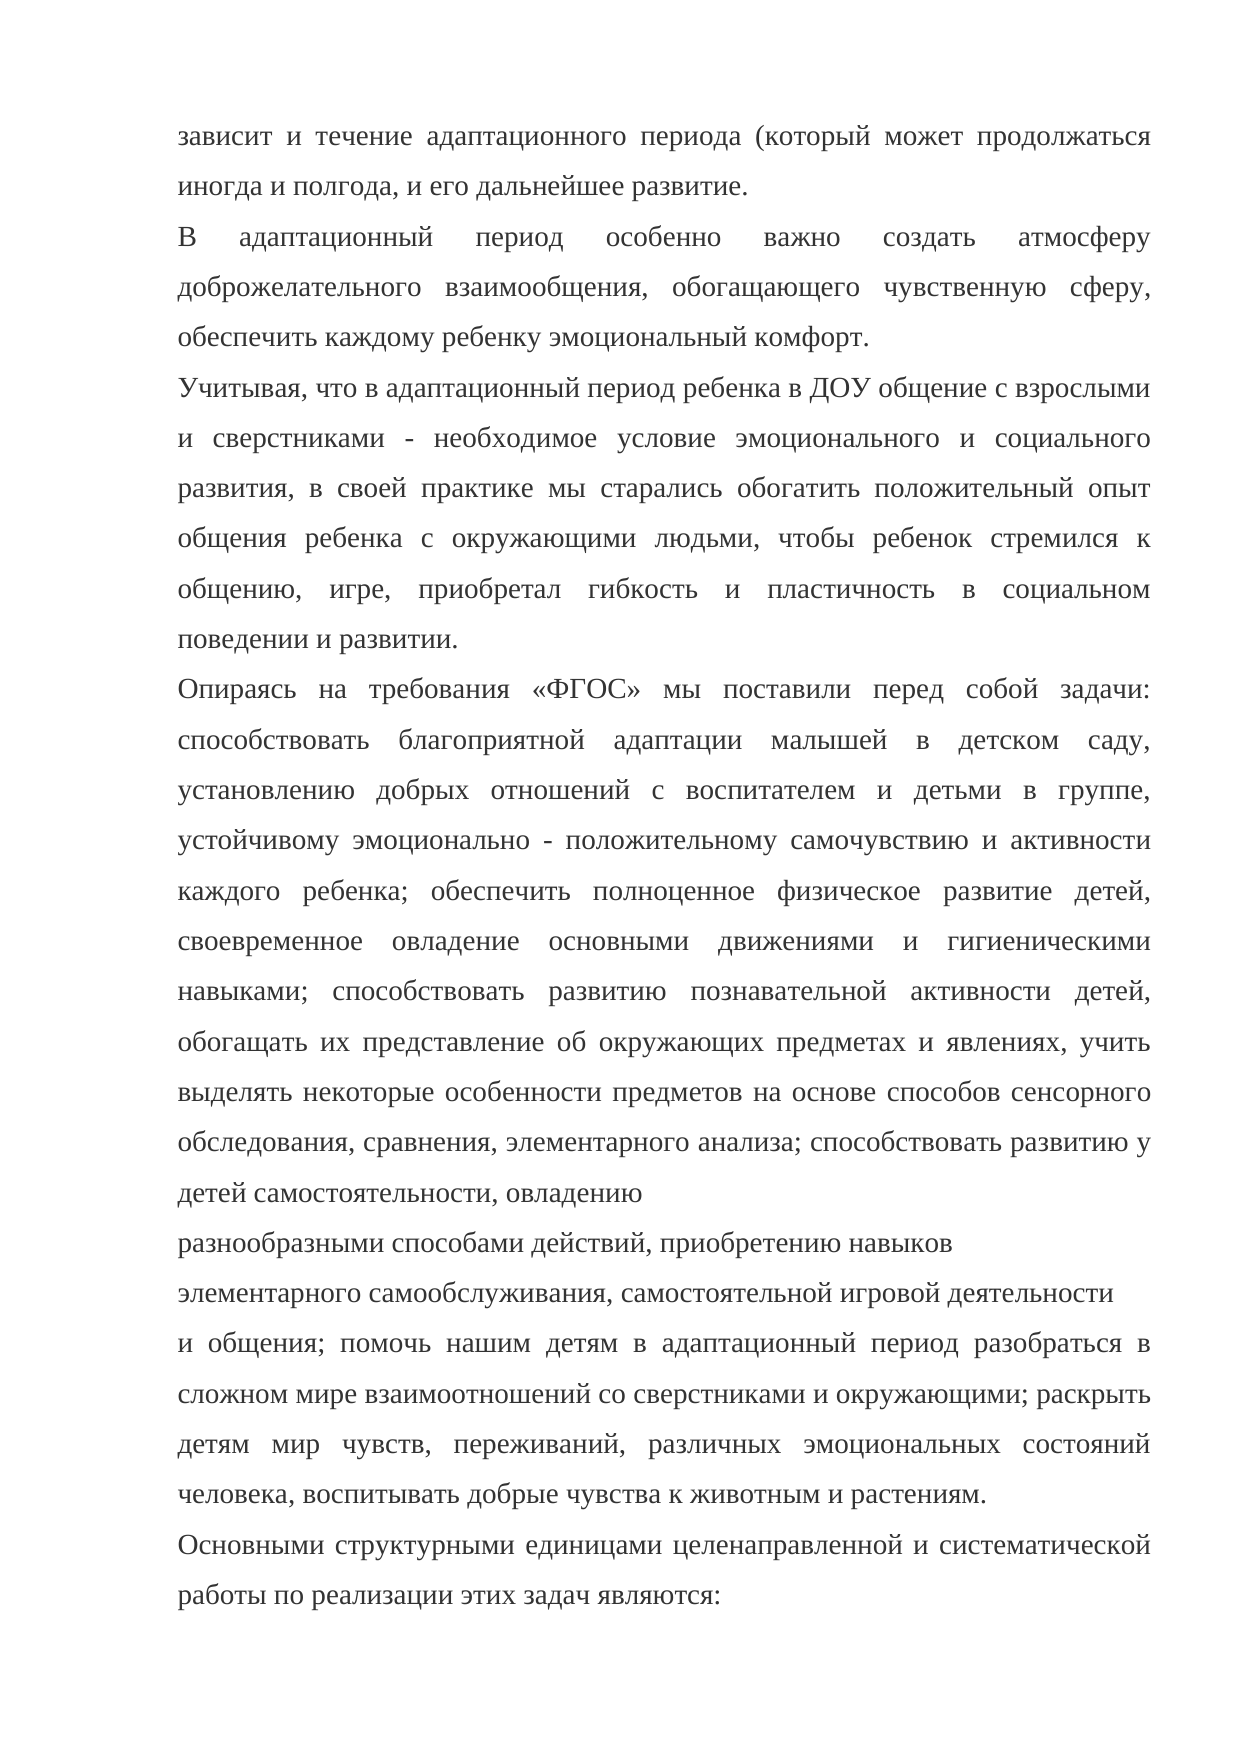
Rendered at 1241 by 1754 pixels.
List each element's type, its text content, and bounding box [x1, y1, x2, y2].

text разнообразными способами действий, приобретению навыков [177, 1225, 1152, 1258]
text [177, 118, 1152, 202]
text элементарного самообслуживания, самостоятельной игровой деятельности [177, 1275, 1152, 1309]
text В адаптационный период особенно важно создать атмосферу доброжелательного взаимообщения, обогащающего чувственную сферу, обеспечить каждому ребенку эмоциональный комфорт. [177, 219, 1152, 353]
text Основными структурными единицами целенаправленной и систематической работы по реализации этих задач являются: [177, 1527, 1152, 1611]
text Учитывая, что в адаптационный период ребенка в ДОУ общение с взрослыми и сверстниками - необходимое условие эмоционального и социального развития, в своей практике мы старались обогатить положительный опыт общения ребенка с окружающими людьми, чтобы ребенок стремился к общению, игре, приобретал гибкость и пластичность в социальном поведении и развитии. [177, 370, 1152, 655]
text и общения; помочь нашим детям в адаптационный период разобраться в сложном мире взаимоотношений со сверстниками и окружающими; раскрыть детям мир чувств, переживаний, различных эмоциональных состояний человека, воспитывать добрые чувства к животным и растениям. [177, 1326, 1152, 1510]
text Опираясь на требования «ФГОС» мы поставили перед собой задачи: способствовать благоприятной адаптации малышей в детском саду, установлению добрых отношений с воспитателем и детьми в группе, устойчивому эмоционально - положительному самочувствию и активности каждого ребенка; обеспечить полноценное физическое развитие детей, своевременное овладение основными движениями и гигиеническими навыками; способствовать развитию познавательной активности детей, обогащать их представление об окружающих предметах и явлениях, учить выделять некоторые особенности предметов на основе способов сенсорного обследования, сравнения, элементарного анализа; способствовать развитию у детей самостоятельности, овладению [177, 672, 1152, 1208]
